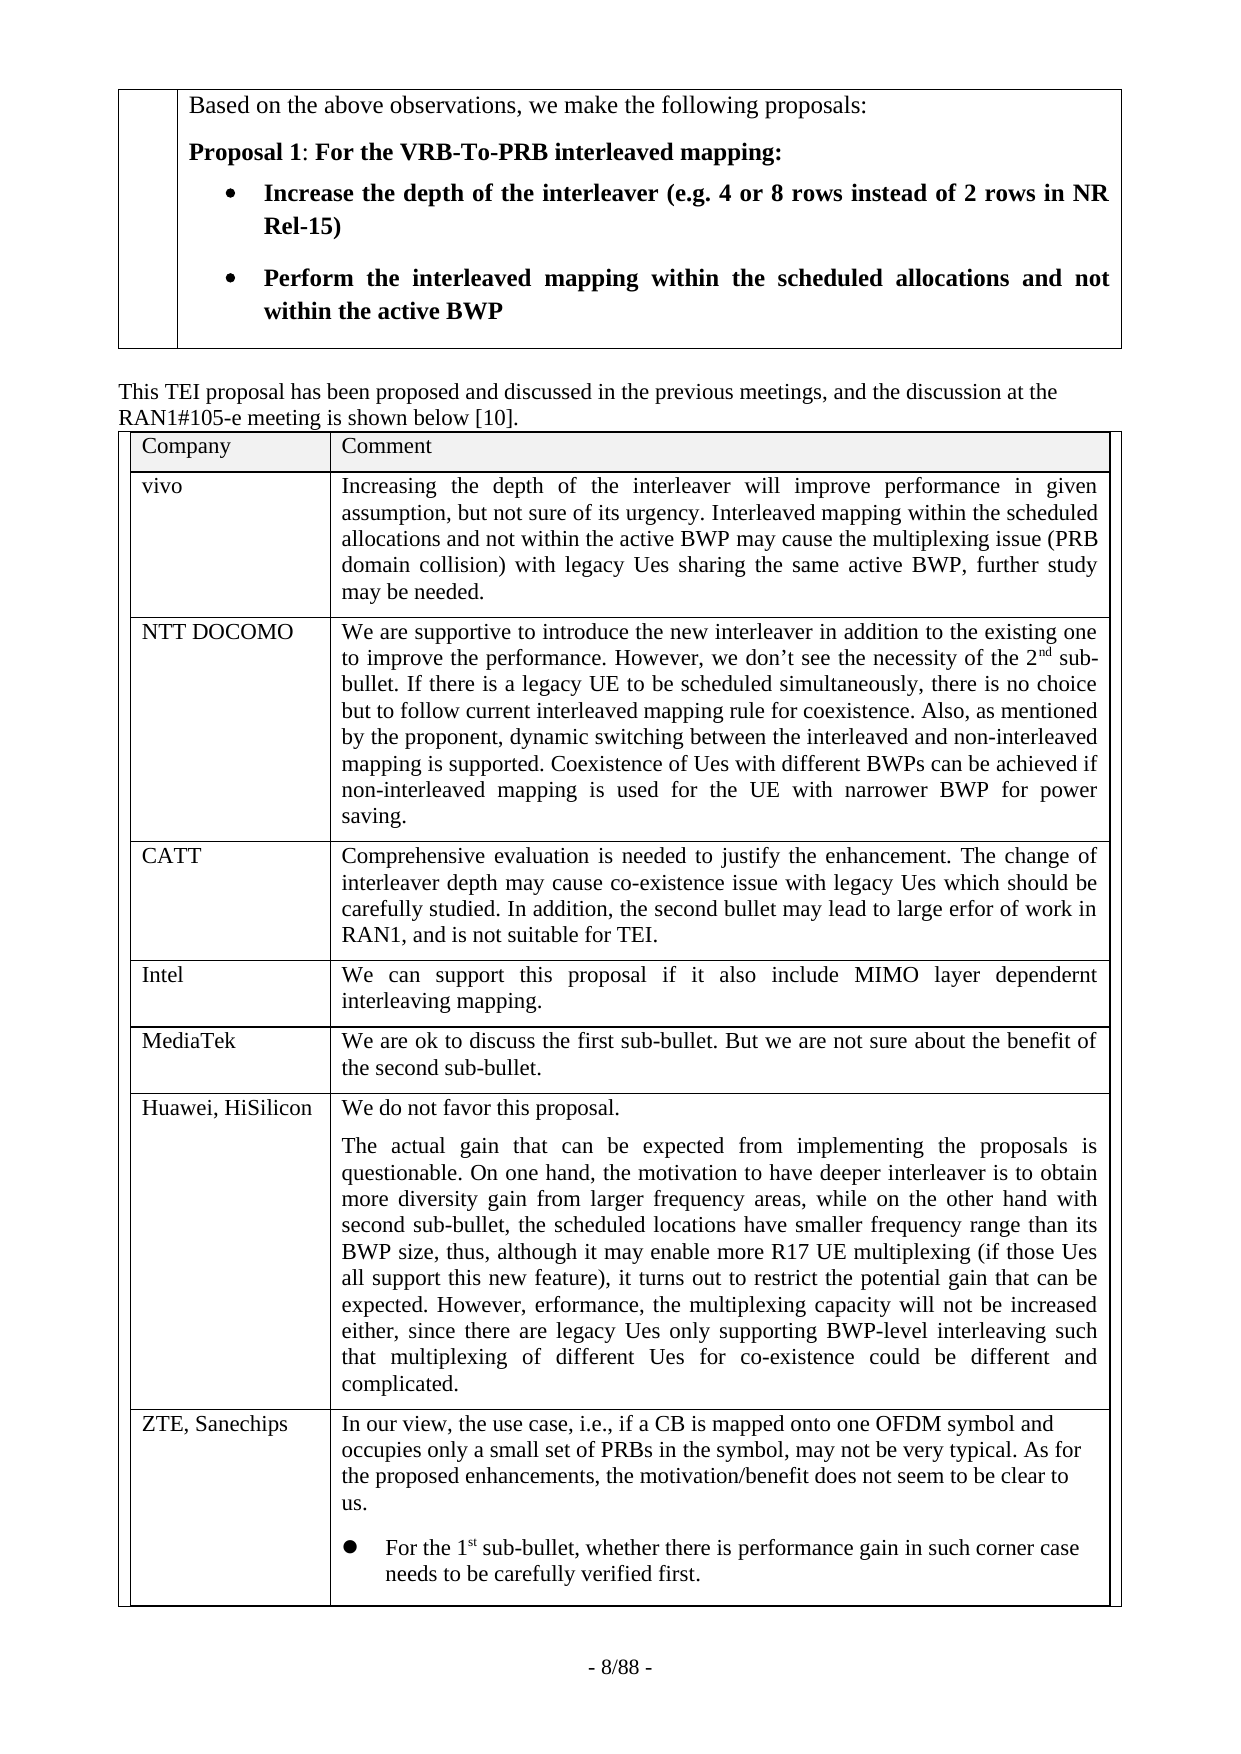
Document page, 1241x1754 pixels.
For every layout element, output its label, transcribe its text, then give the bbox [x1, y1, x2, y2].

table_header [331, 1028, 1109, 1093]
table_header [331, 961, 1109, 1026]
table_header [331, 1410, 1109, 1605]
table_header [7] [119, 90, 177, 348]
table_header [131, 1410, 330, 1605]
table_header [131, 842, 330, 960]
table_header [131, 1094, 330, 1409]
table_header [119, 432, 130, 1606]
table_header [131, 1028, 330, 1093]
table_header [131, 618, 330, 841]
table_header [131, 473, 330, 617]
text This TEI proposal has been proposed and discussed in the previous meetings, and the discussion at the RAN1#105-e meeting is shown below [10]. [118, 378, 1122, 431]
table_header [331, 618, 1109, 841]
table_header [1111, 432, 1121, 1606]
table_header [331, 1094, 1109, 1409]
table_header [178, 90, 1121, 348]
table_header [331, 473, 1109, 617]
table_header [331, 842, 1109, 960]
table_header [131, 961, 330, 1026]
